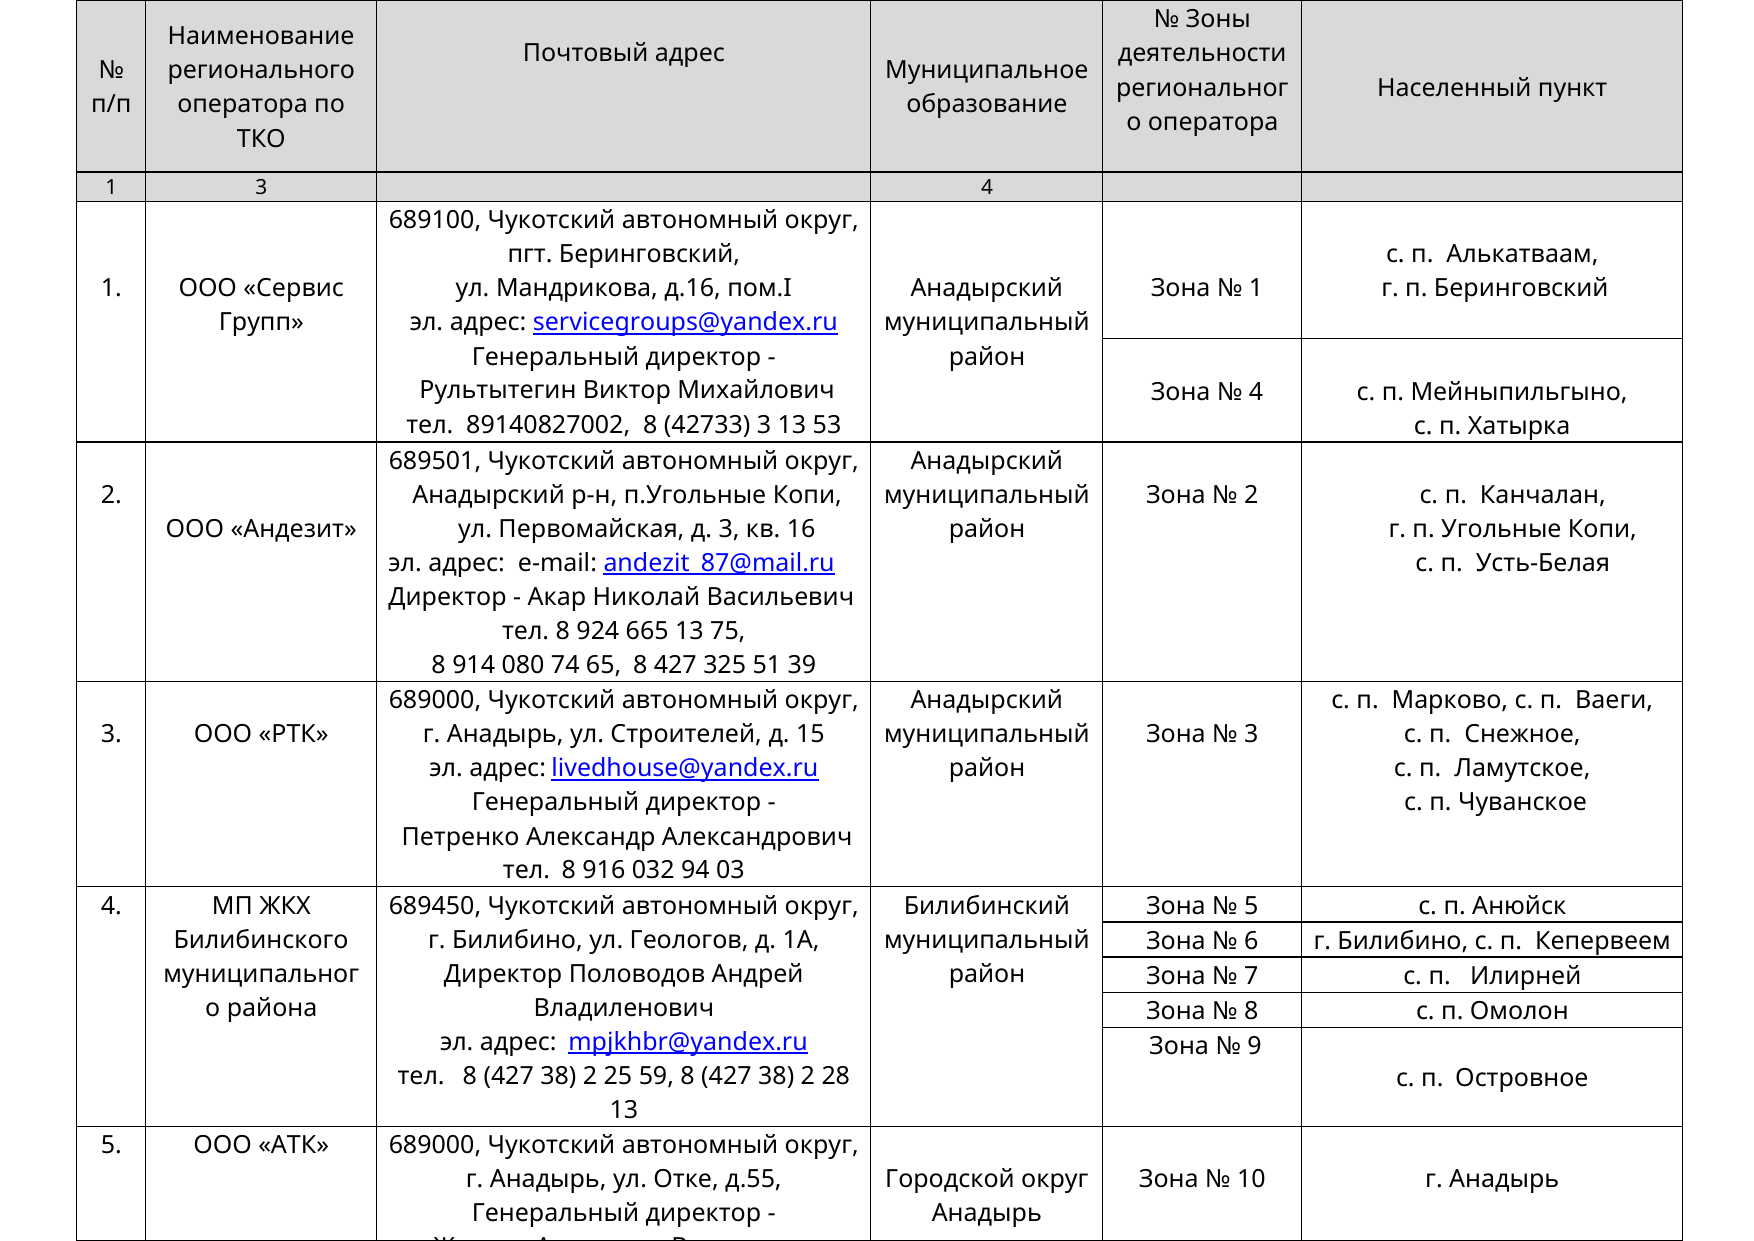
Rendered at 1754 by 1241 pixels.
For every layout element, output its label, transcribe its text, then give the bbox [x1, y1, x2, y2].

table_cell 689501, Чукотский автономный округ, Анадырский р-н, п.Угольные Копи, ул. Первомайская, д. 3, кв. 16 эл. адрес: e-mail: andezit_87@mail.ru Директор - Акар Николай Васильевич тел. 8 924 665 13 75, 8 914 080 74 65, 8 427 325 51 39 [377, 443, 870, 681]
table_cell Зона № 6 [1103, 923, 1301, 956]
table_cell ООО «АТК» [146, 1127, 376, 1240]
table_cell Зона № 10 [1103, 1127, 1301, 1240]
table_header № п/п [77, 1, 145, 171]
table_cell Зона № 1 [1103, 202, 1301, 338]
table_cell 4 [871, 173, 1102, 201]
table_cell 3 [146, 173, 376, 201]
table_cell 1. [77, 202, 145, 441]
table_cell с. п. Канчалан, г. п. Угольные Копи, с. п. Усть-Белая [1302, 443, 1682, 681]
table_cell с. п. Алькатваам, г. п. Беринговский [1302, 202, 1682, 338]
table_cell 3. [77, 682, 145, 886]
table_cell с. п. Омолон [1302, 993, 1682, 1027]
table_cell 689000, Чукотский автономный округ, г. Анадырь, ул. Отке, д.55, Генеральный директор - Жданов Александр Викторович эл. адрес: atc-2010@yandex.ru тел. 8 (427 22) 2 60 28 [377, 1127, 870, 1240]
table_header Муниципальное образование [871, 1, 1102, 171]
table_cell г. Анадырь [1302, 1127, 1682, 1240]
table_header № Зоны деятельности регионального оператора [1103, 1, 1301, 171]
table_cell Зона № 9 [1103, 1028, 1301, 1126]
table_cell с. п. Илирней [1302, 958, 1682, 992]
table_cell ООО «Сервис Групп» [146, 202, 376, 441]
table_cell с. п. Марково, с. п. Ваеги, с. п. Снежное, с. п. Ламутское, с. п. Чуванское [1302, 682, 1682, 886]
table_cell [377, 173, 870, 201]
table_cell ООО «РТК» [146, 682, 376, 886]
table_cell 689000, Чукотский автономный округ, г. Анадырь, ул. Строителей, д. 15 эл. адрес: livedhouse@yandex.ru Генеральный директор - Петренко Александр Александрович тел. 8 916 032 94 03 [377, 682, 870, 886]
table_cell Городской округ Анадырь [871, 1127, 1102, 1240]
table_cell 4. [77, 887, 145, 1126]
table_cell Анадырский муниципальный район [871, 443, 1102, 681]
table_cell МП ЖКХ Билибинского муниципального района [146, 887, 376, 1126]
table_cell с. п. Островное [1302, 1028, 1682, 1126]
table_cell Зона № 5 [1103, 887, 1301, 921]
table_cell 2. [77, 443, 145, 681]
table_header Наименование регионального оператора по ТКО [146, 1, 376, 171]
table_cell 1 [77, 173, 145, 201]
table_cell г. Билибино, с. п. Кепервеем [1302, 923, 1682, 956]
table_cell [1302, 173, 1682, 201]
table_cell Зона № 7 [1103, 958, 1301, 992]
table_cell 689450, Чукотский автономный округ, г. Билибино, ул. Геологов, д. 1А, Директор Половодов Андрей Владиленович эл. адрес: mpjkhbr@yandex.ru тел. 8 (427 38) 2 25 59, 8 (427 38) 2 28 13 [377, 887, 870, 1126]
table_cell Анадырский муниципальный район [871, 682, 1102, 886]
table_cell Анадырский муниципальный район [871, 202, 1102, 441]
table_header Почтовый адрес [377, 1, 870, 171]
table_cell [1103, 173, 1301, 201]
table_cell с. п. Мейныпильгыно, с. п. Хатырка [1302, 339, 1682, 441]
table_header Населенный пункт [1302, 1, 1682, 171]
table_cell 5. [77, 1127, 145, 1240]
table_cell с. п. Анюйск [1302, 887, 1682, 921]
table_cell Билибинский муниципальный район [871, 887, 1102, 1126]
table_cell Зона № 4 [1103, 339, 1301, 441]
table_cell Зона № 3 [1103, 682, 1301, 886]
table_cell Зона № 8 [1103, 993, 1301, 1027]
table_cell Зона № 2 [1103, 443, 1301, 681]
table_cell ООО «Андезит» [146, 443, 376, 681]
table_cell 689100, Чукотский автономный округ, пгт. Беринговский, ул. Мандрикова, д.16, пом.I эл. адрес: servicegroups@yandex.ru Генеральный директор - Рультытегин Виктор Михайлович тел. 89140827002, 8 (42733) 3 13 53 [377, 202, 870, 441]
